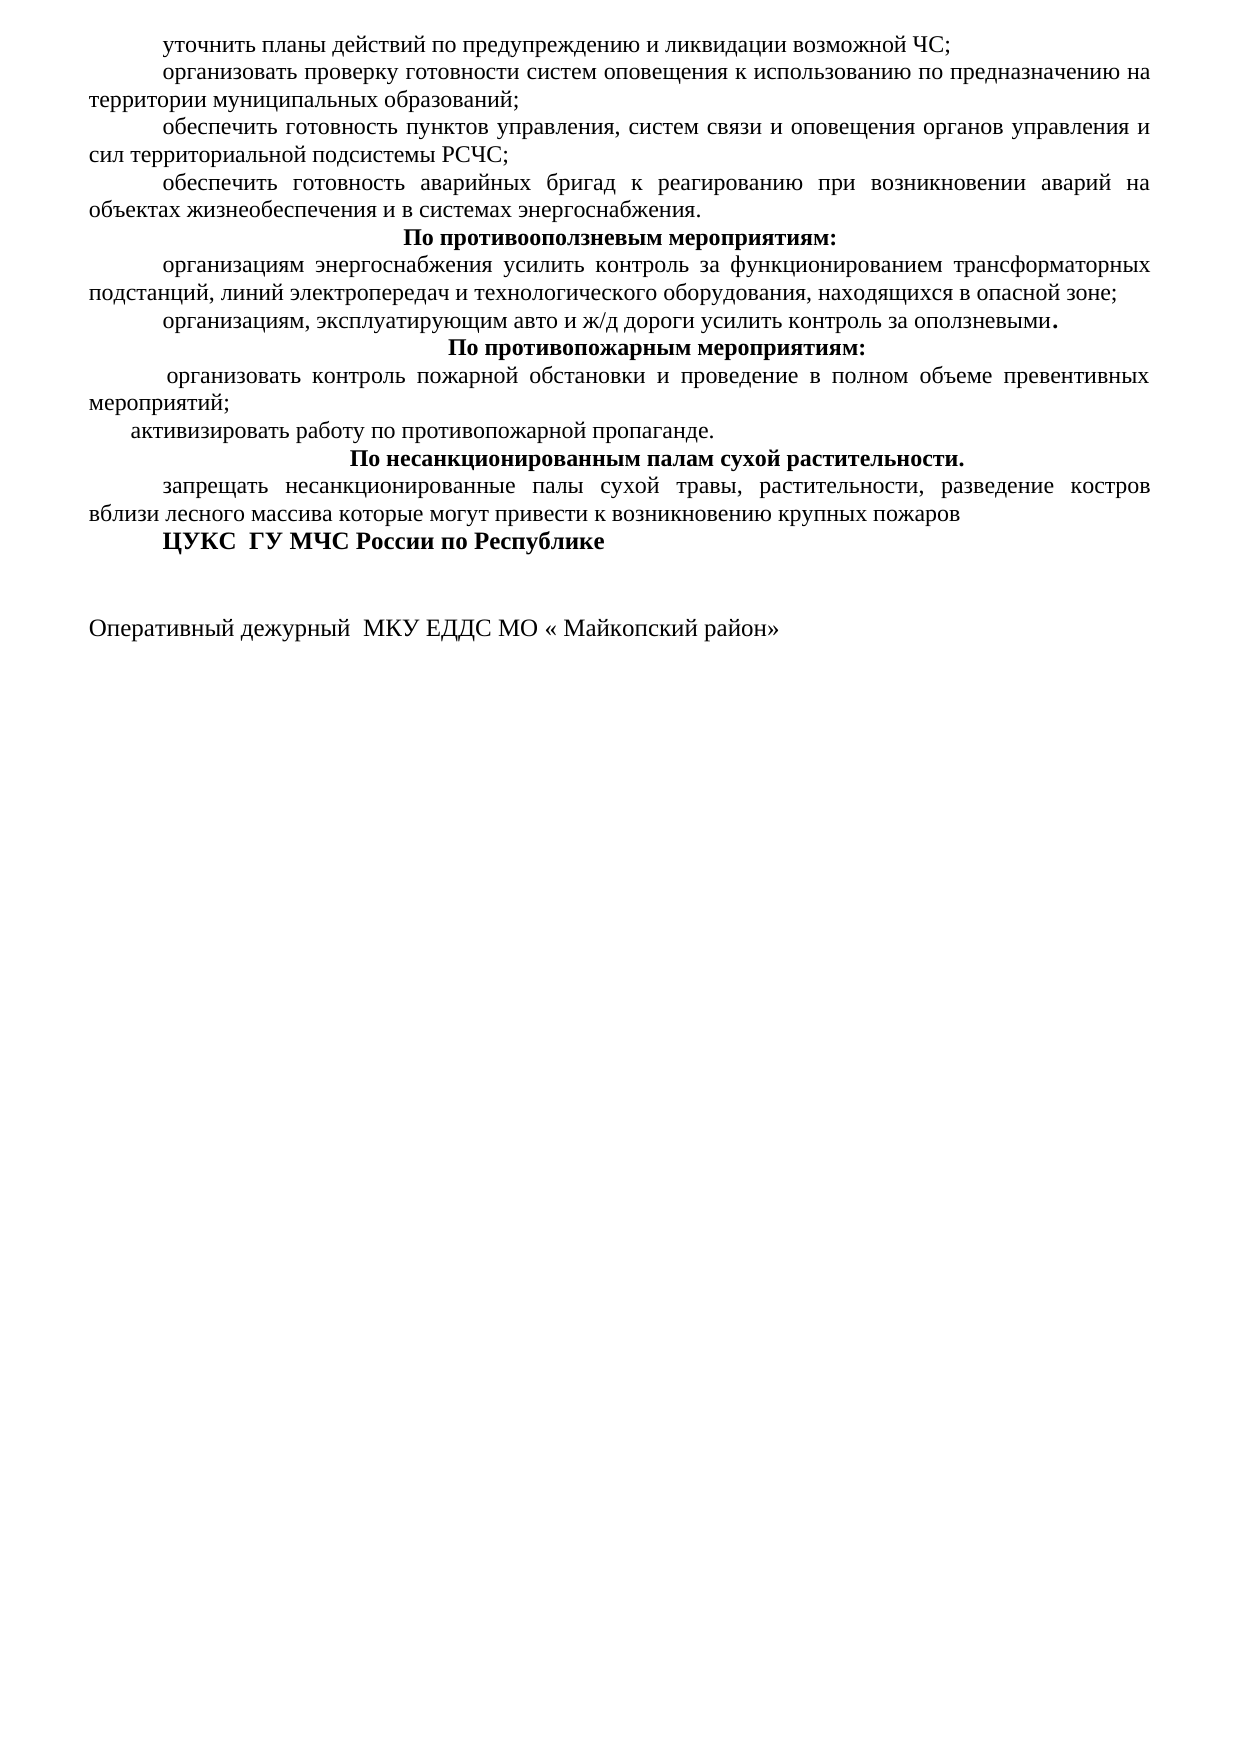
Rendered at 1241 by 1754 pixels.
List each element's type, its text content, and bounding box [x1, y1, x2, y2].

text организовать контроль пожарной обстановки и проведение в полном объеме превентивных мероприятий; [89, 361, 1152, 416]
text По несанкционированным палам сухой растительности. [89, 444, 1152, 471]
text обеспечить готовность пунктов управления, систем связи и оповещения органов управления и сил территориальной подсистемы РСЧС; [89, 112, 1152, 168]
text организациям, эксплуатирующим авто и ж/д дороги усилить контроль за оползневыми. [89, 306, 1152, 333]
text организациям энергоснабжения усилить контроль за функционированием трансформаторных подстанций, линий электропередач и технологического оборудования, находящихся в опасной зоне; [89, 250, 1152, 306]
text организовать проверку готовности систем оповещения к использованию по предназначению на территории муниципальных образований; [89, 57, 1152, 112]
text Оперативный дежурный МКУ ЕДДС МО « Майкопский район» [89, 613, 1152, 641]
text По противооползневым мероприятиям: [89, 223, 1152, 250]
text ЦУКС ГУ МЧС России по Республике [89, 526, 1152, 555]
text уточнить планы действий по предупреждению и ликвидации возможной ЧС; [89, 29, 1152, 57]
text активизировать работу по противопожарной пропаганде. [89, 416, 1152, 444]
text По противопожарным мероприятиям: [89, 333, 1152, 361]
text обеспечить готовность аварийных бригад к реагированию при возникновении аварий на объектах жизнеобеспечения и в системах энергоснабжения. [89, 168, 1152, 223]
text запрещать несанкционированные палы сухой травы, растительности, разведение костров вблизи лесного массива которые могут привести к возникновению крупных пожаров [89, 471, 1152, 526]
